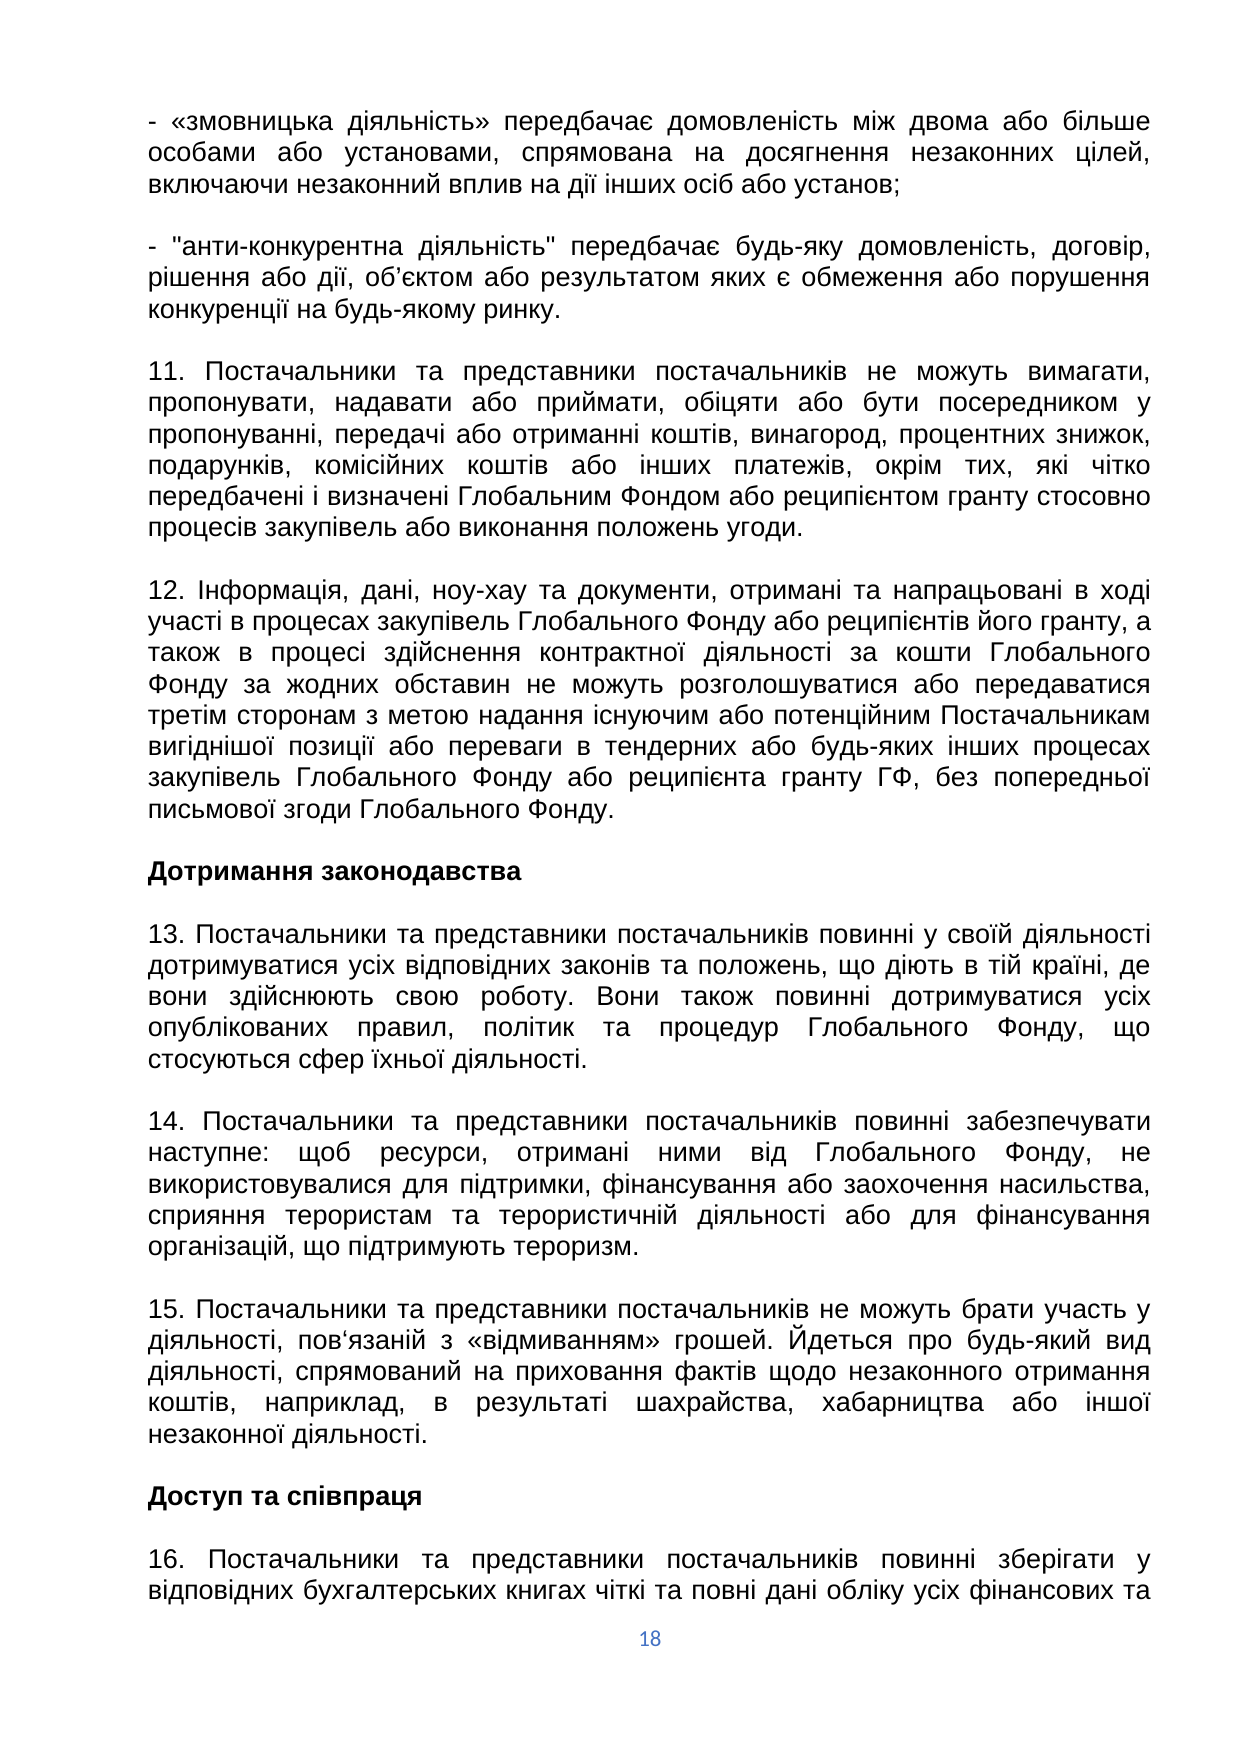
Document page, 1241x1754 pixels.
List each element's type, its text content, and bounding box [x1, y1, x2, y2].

text Доступ та співпраця [148, 1480, 1152, 1511]
text 14. Постачальники та представники постачальників повинні забезпечувати наступне: щоб ресурси, отримані ними від Глобального Фонду, не використовувалися для підтримки, фінансування або заохочення насильства, сприяння терористам та терористичній діяльності або для фінансування організацій, що підтримують тероризм. [148, 1105, 1152, 1261]
text 11. Постачальники та представники постачальників не можуть вимагати, пропонувати, надавати або приймати, обіцяти або бути посередником у пропонуванні, передачі або отриманні коштів, винагород, процентних знижок, подарунків, комісійних коштів або інших платежів, окрім тих, які чітко передбачені і визначені Глобальним Фондом або реципієнтом гранту стосовно процесів закупівель або виконання положень угоди. [148, 355, 1152, 543]
text 13. Постачальники та представники постачальників повинні у своїй діяльності дотримуватися усіх відповідних законів та положень, що діють в тій країні, де вони здійснюють свою роботу. Вони також повинні дотримуватися усіх опублікованих правил, політик та процедур Глобального Фонду, що стосуються сфер їхньої діяльності. [148, 918, 1152, 1074]
text - «змовницька діяльність» передбачає домовленість між двома або більше особами або установами, спрямована на досягнення незаконних цілей, включаючи незаконний вплив на дії інших осіб або установ; [148, 105, 1152, 199]
text - "анти-конкурентна діяльність" передбачає будь-яку домовленість, договір, рішення або дії, об’єктом або результатом яких є обмеження або порушення конкуренції на будь-якому ринку. [148, 230, 1152, 324]
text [148, 1543, 1152, 1605]
text 15. Постачальники та представники постачальників не можуть брати участь у діяльності, пов‘язаній з «відмиванням» грошей. Йдеться про будь-який вид діяльності, спрямований на приховання фактів щодо незаконного отримання коштів, наприклад, в результаті шахрайства, хабарництва або іншої незаконної діяльності. [148, 1293, 1152, 1449]
text 12. Інформація, дані, ноу-хау та документи, отримані та напрацьовані в ході участі в процесах закупівель Глобального Фонду або реципієнтів його гранту, а також в процесі здійснення контрактної діяльності за кошти Глобального Фонду за жодних обставин не можуть розголошуватися або передаватися третім сторонам з метою надання існуючим або потенційним Постачальникам вигіднішої позиції або переваги в тендерних або будь-яких інших процесах закупівель Глобального Фонду або реципієнта гранту ГФ, без попередньої письмової згоди Глобального Фонду. [148, 574, 1152, 824]
text Дотримання законодавства [148, 855, 1152, 886]
